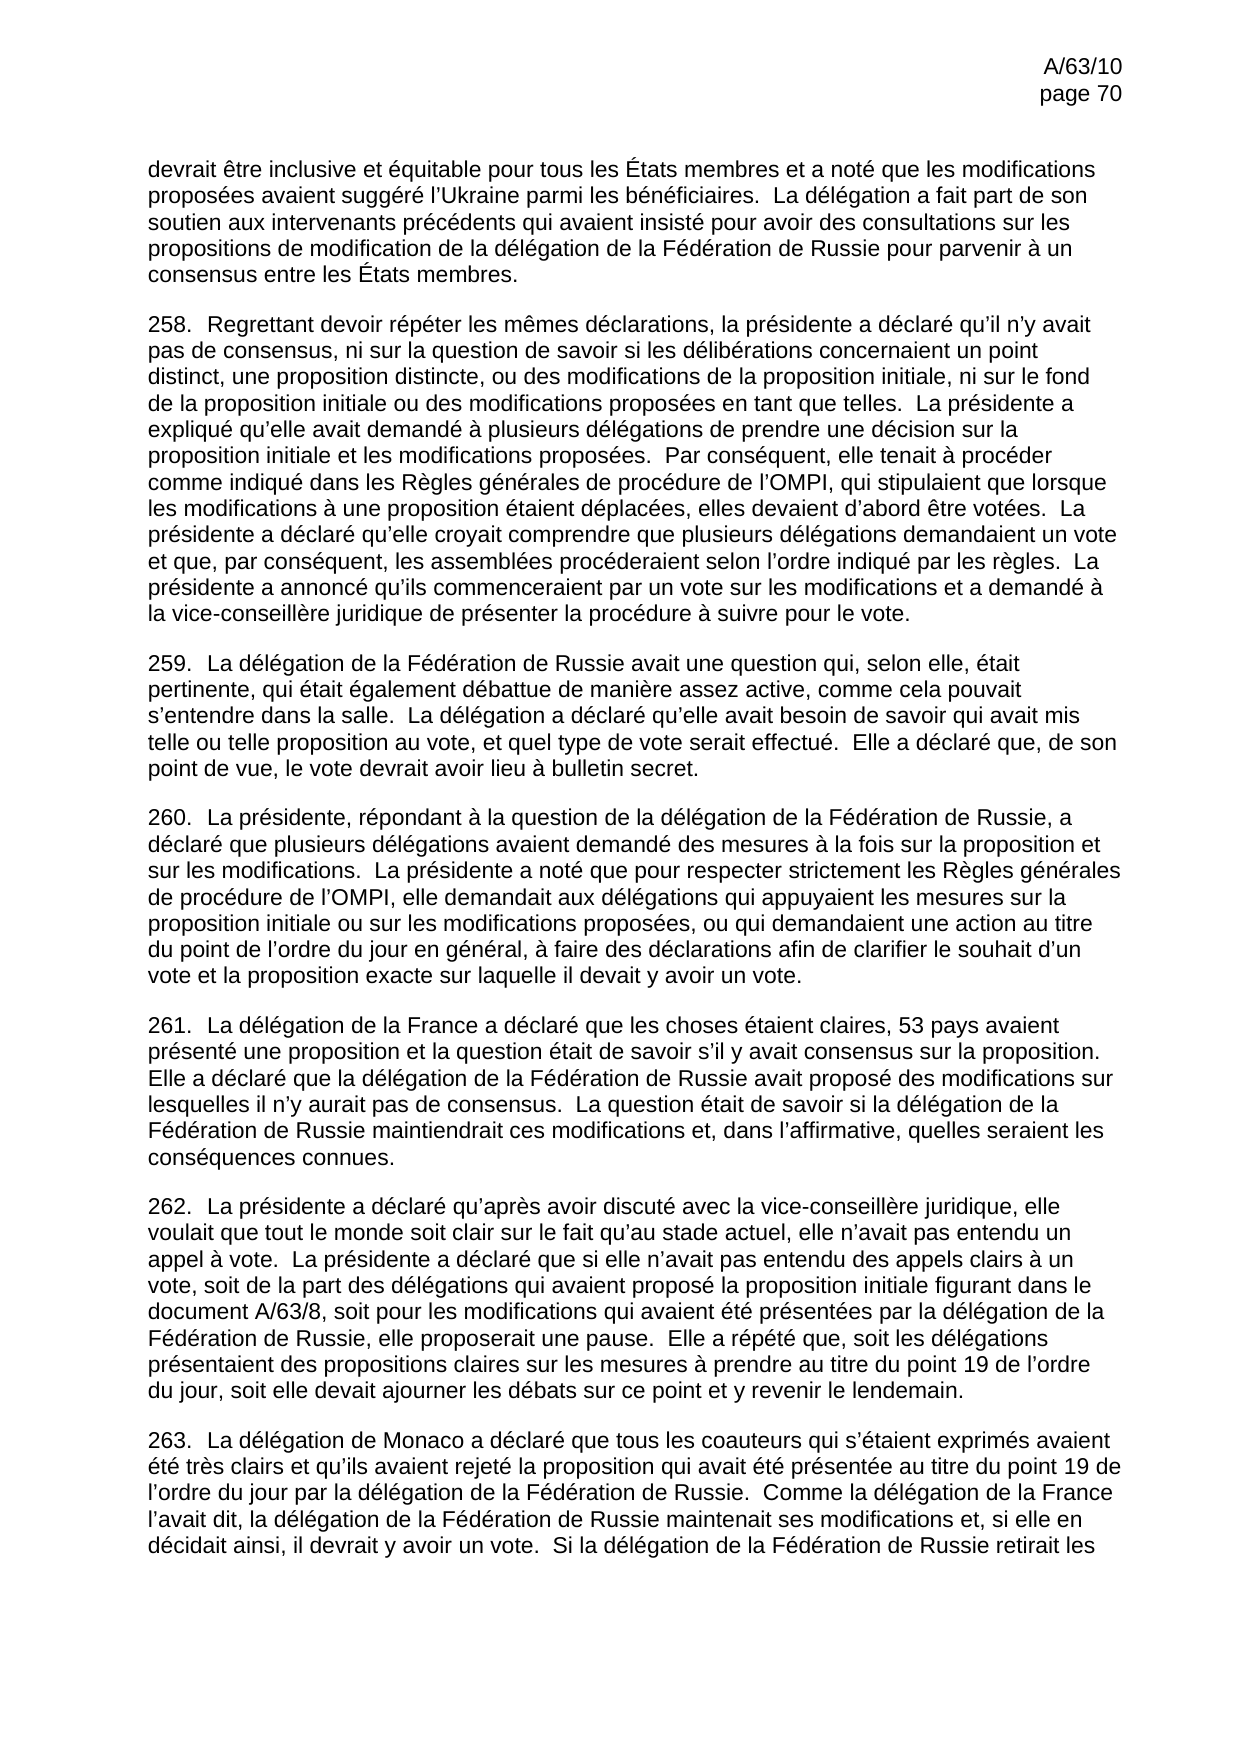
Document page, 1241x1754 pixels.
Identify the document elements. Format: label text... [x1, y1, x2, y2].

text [148, 1427, 1122, 1558]
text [148, 156, 1122, 288]
text La présidente, répondant à la question de la délégation de la Fédération de Russie, a déclaré que plusieurs délégations avaient demandé des mesures à la fois sur la proposition et sur les modifications. La présidente a noté que pour respecter strictement les Règles générales de procédure de l’OMPI, elle demandait aux délégations qui appuyaient les mesures sur la proposition initiale ou sur les modifications proposées, ou qui demandaient une action au titre du point de l’ordre du jour en général, à faire des déclarations afin de clarifier le souhait d’un vote et la proposition exacte sur laquelle il devait y avoir un vote. [148, 804, 1122, 989]
text Regrettant devoir répéter les mêmes déclarations, la présidente a déclaré qu’il n’y avait pas de consensus, ni sur la question de savoir si les délibérations concernaient un point distinct, une proposition distincte, ou des modifications de la proposition initiale, ni sur le fond de la proposition initiale ou des modifications proposées en tant que telles. La présidente a expliqué qu’elle avait demandé à plusieurs délégations de prendre une décision sur la proposition initiale et les modifications proposées. Par conséquent, elle tenait à procéder comme indiqué dans les Règles générales de procédure de l’OMPI, qui stipulaient que lorsque les modifications à une proposition étaient déplacées, elles devaient d’abord être votées. La présidente a déclaré qu’elle croyait comprendre que plusieurs délégations demandaient un vote et que, par conséquent, les assemblées procéderaient selon l’ordre indiqué par les règles. La présidente a annoncé qu’ils commenceraient par un vote sur les modifications et a demandé à la vice-conseillère juridique de présenter la procédure à suivre pour le vote. [148, 311, 1122, 627]
text La délégation de la France a déclaré que les choses étaient claires, 53 pays avaient présenté une proposition et la question était de savoir s’il y avait consensus sur la proposition. Elle a déclaré que la délégation de la Fédération de Russie avait proposé des modifications sur lesquelles il n’y aurait pas de consensus. La question était de savoir si la délégation de la Fédération de Russie maintiendrait ces modifications et, dans l’affirmative, quelles seraient les conséquences connues. [148, 1012, 1122, 1170]
text La délégation de la Fédération de Russie avait une question qui, selon elle, était pertinente, qui était également débattue de manière assez active, comme cela pouvait s’entendre dans la salle. La délégation a déclaré qu’elle avait besoin de savoir qui avait mis telle ou telle proposition au vote, et quel type de vote serait effectué. Elle a déclaré que, de son point de vue, le vote devrait avoir lieu à bulletin secret. [148, 650, 1122, 781]
text La présidente a déclaré qu’après avoir discuté avec la vice-conseillère juridique, elle voulait que tout le monde soit clair sur le fait qu’au stade actuel, elle n’avait pas entendu un appel à vote. La présidente a déclaré que si elle n’avait pas entendu des appels clairs à un vote, soit de la part des délégations qui avaient proposé la proposition initiale figurant dans le document A/63/8, soit pour les modifications qui avaient été présentées par la délégation de la Fédération de Russie, elle proposerait une pause. Elle a répété que, soit les délégations présentaient des propositions claires sur les mesures à prendre au titre du point 19 de l’ordre du jour, soit elle devait ajourner les débats sur ce point et y revenir le lendemain. [148, 1193, 1122, 1404]
